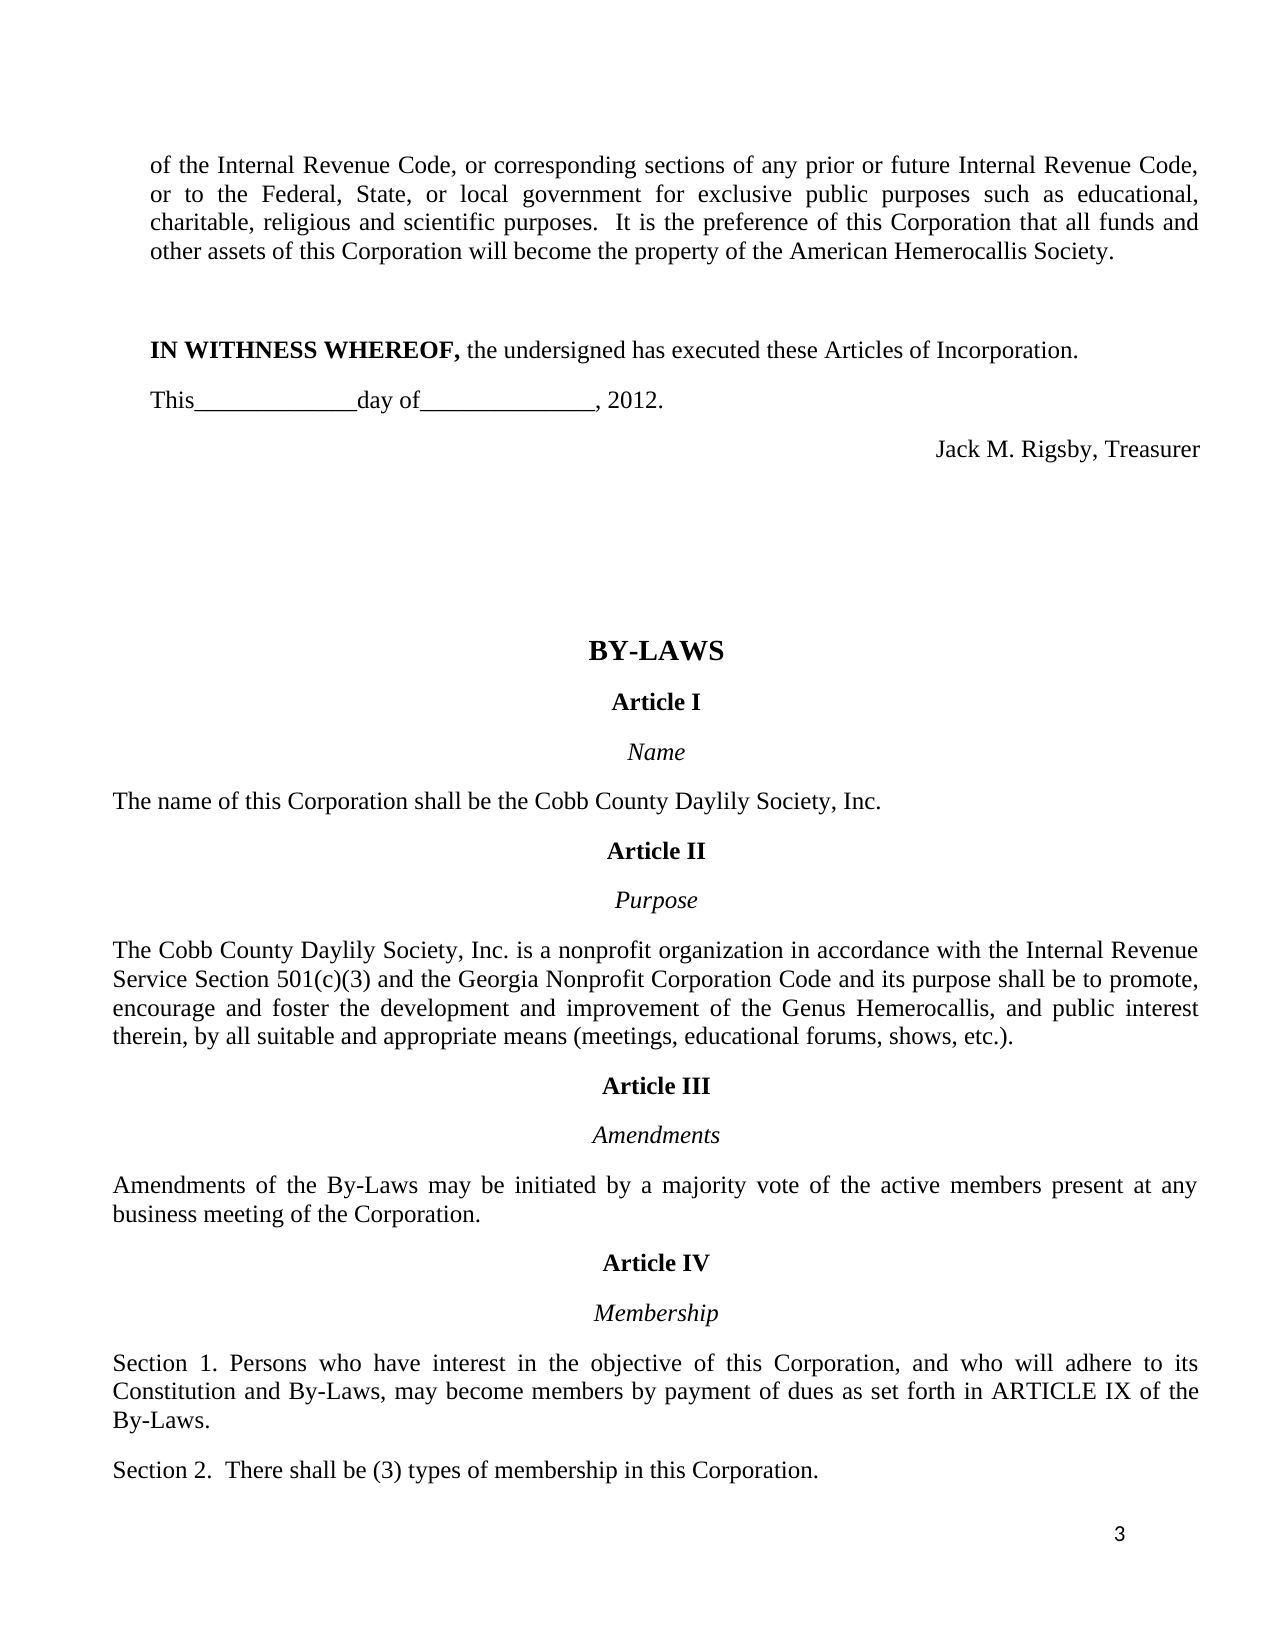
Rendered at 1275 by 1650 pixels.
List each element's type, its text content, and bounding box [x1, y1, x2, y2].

text Jack M. Rigsby, Treasurer [150, 434, 1200, 463]
text The Cobb County Daylily Society, Inc. is a nonprofit organization in accordance with the Internal Revenue Service Section 501(c)(3) and the Georgia Nonprofit Corporation Code and its purpose shall be to promote, encourage and foster the development and improvement of the Genus Hemerocallis, and public interest therein, by all suitable and appropriate means (meetings, educational forums, shows, etc.). [112, 935, 1200, 1050]
text This_____________day of______________, 2012. [150, 385, 1200, 414]
text IN WITHNESS WHEREOF, the undersigned has executed these Articles of Incorporation. [150, 335, 1200, 364]
text BY-LAWS [112, 633, 1200, 666]
text Section 1. Persons who have interest in the objective of this Corporation, and who will adhere to its Constitution and By-Laws, may become members by payment of dues as set forth in ARTICLE IX of the By-Laws. [112, 1348, 1200, 1434]
text The name of this Corporation shall be the Cobb County Daylily Society, Inc. [112, 786, 1200, 815]
text Article III [112, 1071, 1200, 1100]
text Section 2. There shall be (3) types of membership in this Corporation. [112, 1455, 1200, 1483]
text Article I [112, 687, 1200, 716]
text Article IV [112, 1248, 1200, 1277]
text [150, 150, 1200, 265]
text Amendments of the By-Laws may be initiated by a majority vote of the active members present at any business meeting of the Corporation. [112, 1170, 1200, 1228]
text Purpose [112, 886, 1200, 914]
text Article II [112, 836, 1200, 865]
text Name [112, 737, 1200, 766]
text Amendments [112, 1121, 1200, 1149]
text Membership [112, 1298, 1200, 1327]
